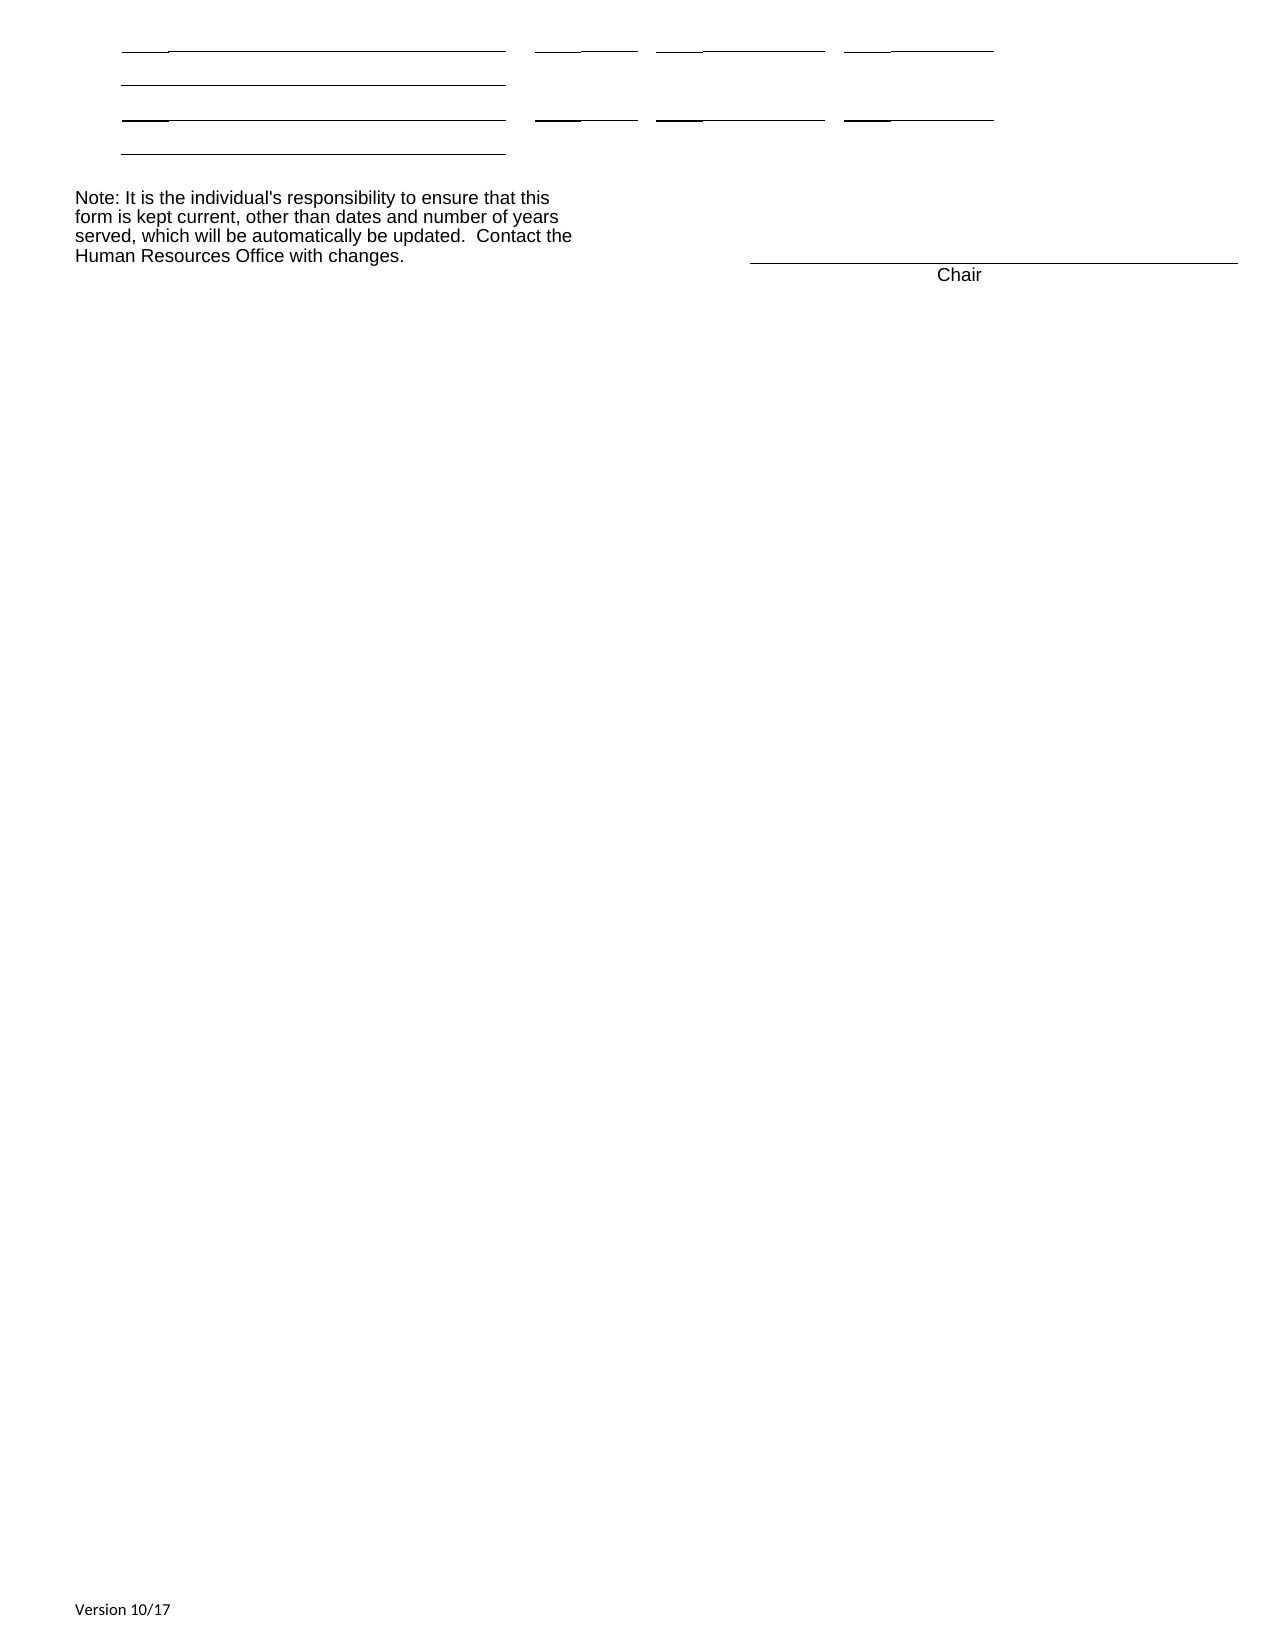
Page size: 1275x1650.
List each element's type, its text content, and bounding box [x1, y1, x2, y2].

text Chair [75, 266, 1237, 286]
text served, which will be automatically be updated. Contact the [75, 227, 1237, 247]
text form is kept current, other than dates and number of years [75, 208, 1237, 227]
text Human Resources Office with changes. [75, 247, 1237, 266]
text Note: It is the individual's responsibility to ensure that this [75, 189, 1237, 208]
